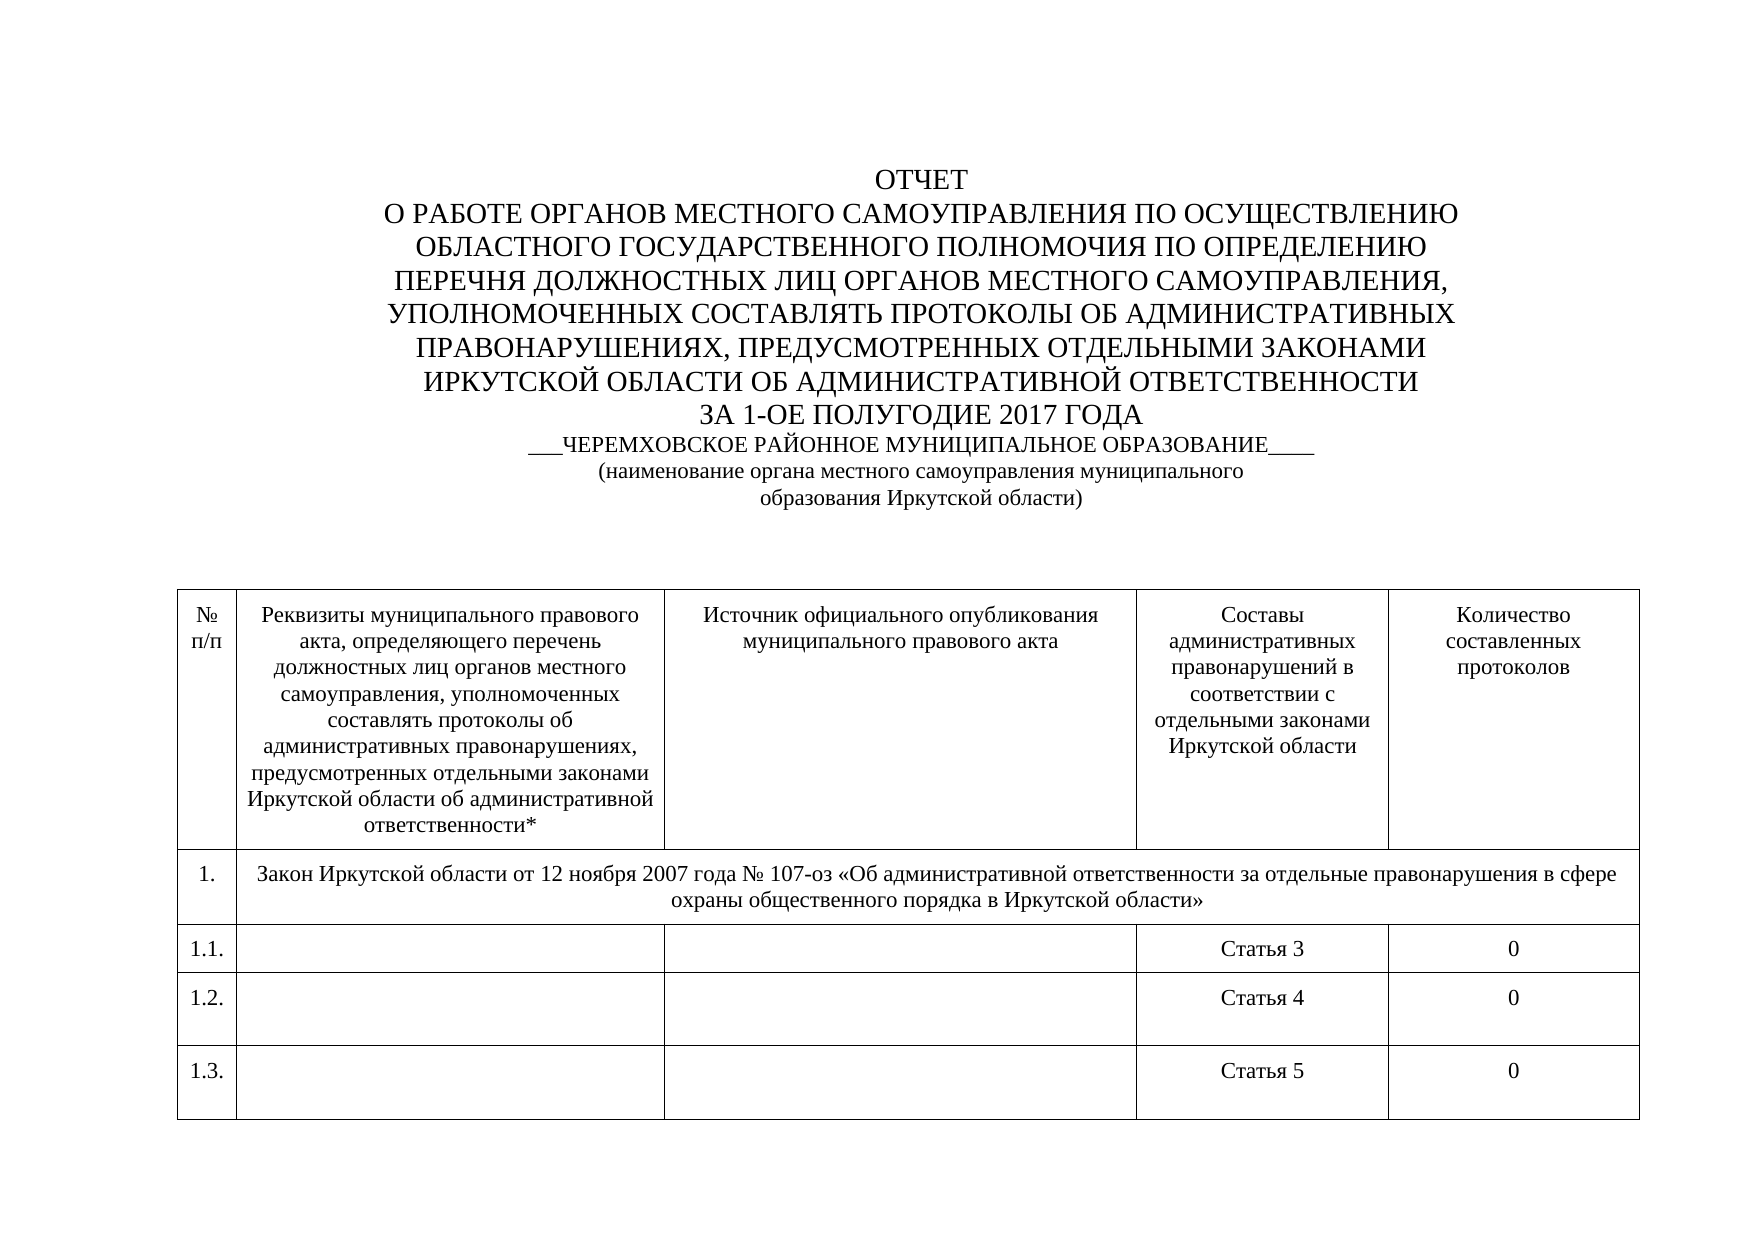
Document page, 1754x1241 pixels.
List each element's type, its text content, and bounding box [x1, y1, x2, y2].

text (наименование органа местного самоуправления муниципального [177, 457, 1665, 483]
text ПРАВОНАРУШЕНИЯХ, ПРЕДУСМОТРЕННЫХ ОТДЕЛЬНЫМИ ЗАКОНАМИ [177, 330, 1665, 364]
table_cell [665, 1046, 1136, 1119]
table_cell 0 [1389, 1046, 1639, 1119]
table_header Составы административных правонарушений в соответствии с отдельными законами Иркутской области [1137, 590, 1388, 848]
text образования Иркутской области) [177, 483, 1665, 510]
text ИРКУТСКОЙ ОБЛАСТИ ОБ АДМИНИСТРАТИВНОЙ ОТВЕТСТВЕННОСТИ [177, 364, 1665, 397]
table_cell 1.1. [178, 925, 236, 972]
text О РАБОТЕ ОРГАНОВ МЕСТНОГО САМОУПРАВЛЕНИЯ ПО ОСУЩЕСТВЛЕНИЮ [177, 196, 1665, 229]
text УПОЛНОМОЧЕННЫХ СОСТАВЛЯТЬ ПРОТОКОЛЫ ОБ АДМИНИСТРАТИВНЫХ [177, 297, 1665, 330]
table_cell 0 [1389, 973, 1639, 1045]
table_cell Закон Иркутской области от 12 ноября 2007 года № 107-оз «Об административной ответственности за отдельные правонарушения в сфере охраны общественного порядка в Иркутской области» [237, 850, 1639, 923]
text ОТЧЕТ [177, 162, 1665, 196]
table_cell Статья 3 [1137, 925, 1388, 972]
table_cell [237, 925, 664, 972]
table_cell [665, 973, 1136, 1045]
table_cell [237, 1046, 664, 1119]
table_cell 0 [1389, 925, 1639, 972]
table_cell [665, 925, 1136, 972]
text ПЕРЕЧНЯ ДОЛЖНОСТНЫХ ЛИЦ ОРГАНОВ МЕСТНОГО САМОУПРАВЛЕНИЯ, [177, 263, 1665, 297]
text ___ЧЕРЕМХОВСКОЕ РАЙОННОЕ МУНИЦИПАЛЬНОЕ ОБРАЗОВАНИЕ____ [177, 431, 1665, 457]
text ОБЛАСТНОГО ГОСУДАРСТВЕННОГО ПОЛНОМОЧИЯ ПО ОПРЕДЕЛЕНИЮ [177, 229, 1665, 263]
table_cell Статья 5 [1137, 1046, 1388, 1119]
table_cell 1. [178, 850, 236, 923]
table_header № п/п [178, 590, 236, 848]
table_header Реквизиты муниципального правового акта, определяющего перечень должностных лиц органов местного самоуправления, уполномоченных составлять протоколы об административных правонарушениях, предусмотренных отдельными законами Иркутской области об административной ответственности* [237, 590, 664, 848]
text ЗА 1-ОЕ ПОЛУГОДИЕ 2017 ГОДА [177, 397, 1665, 431]
table_header Источник официального опубликования муниципального правового акта [665, 590, 1136, 848]
table_cell 1.3. [178, 1046, 236, 1119]
table_cell 1.2. [178, 973, 236, 1045]
table_header Количество составленных протоколов [1389, 590, 1639, 848]
table_cell Статья 4 [1137, 973, 1388, 1045]
table_cell [237, 973, 664, 1045]
